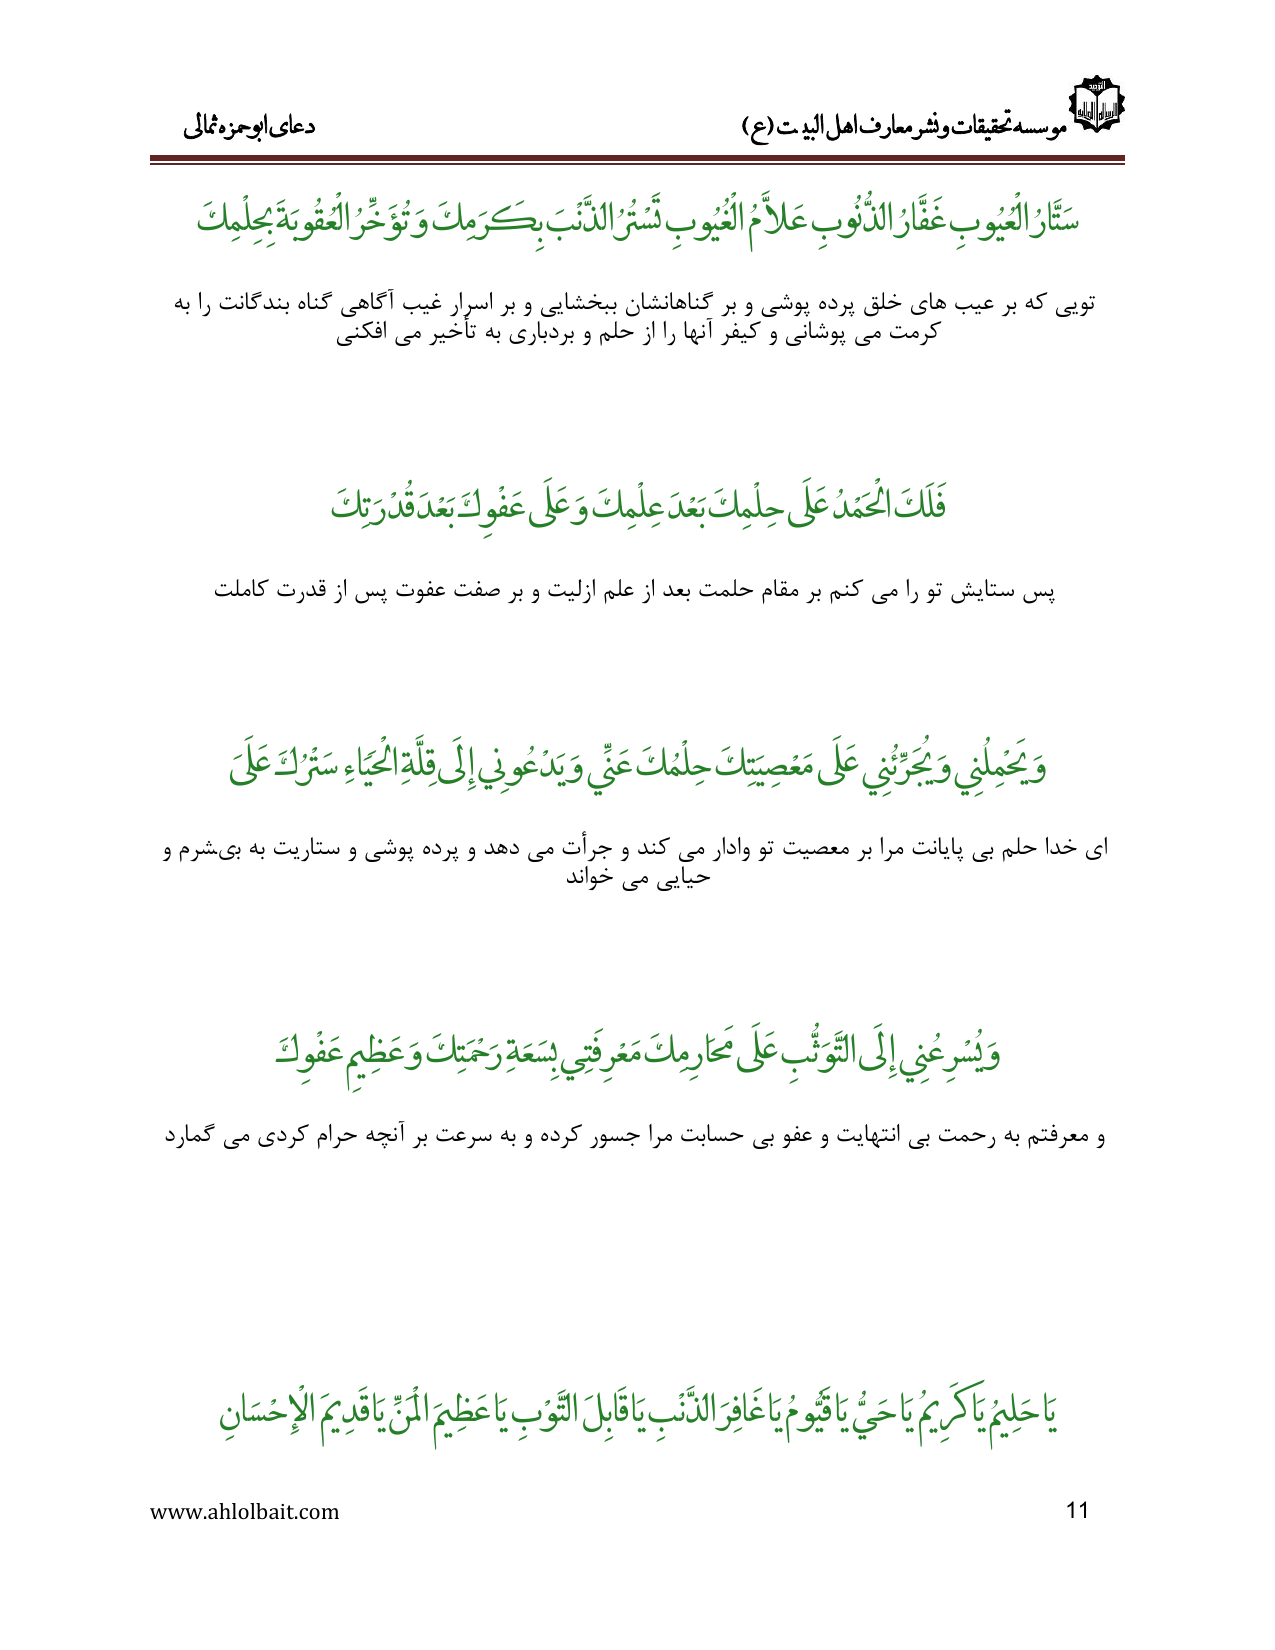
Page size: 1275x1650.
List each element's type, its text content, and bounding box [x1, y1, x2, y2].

text وَ يُسْرِعُنِي إِلَى التَّوَثُّبِ عَلَى مَحَارِمِكَ مَعْرِفَتِي بِسَعَةِ رَحْمَتِكَ وَ عَظِيمِ عَفْوِكَ‏ [150, 1023, 1125, 1093]
text يَا حَلِيمُ يَا كَرِيمُ يَا حَيُّ يَا قَيُّومُ يَا غَافِرَ الذَّنْبِ يَا قَابِلَ التَّوْبِ يَا عَظِيمَ الْمَنِّ يَا قَدِيمَ الْإِحْسَانِ‏ [150, 1381, 1125, 1451]
picture [1068, 75, 1125, 133]
text اى خدا حلم بى ‏پايانت مرا بر معصيت تو وادار مى‏ كند و جرأت مى‏ دهد و پرده ‏پوشى و ستاريت به بى‏شرم و حيايى مى‏ خواند [150, 835, 1125, 894]
text و معرفتم به رحمت بى‏ انتهايت و عفو بى‏ حسابت مرا جسور كرده و به سرعت بر آنچه حرام كردى مى‏ گمارد [150, 1123, 1125, 1152]
text پس ستايش تو را مى‏ كنم بر مقام حلمت بعد از علم ازليت و بر صفت عفوت پس از قدرت كاملت [150, 577, 1125, 606]
text فَلَكَ الْحَمْدُ عَلَى حِلْمِكَ بَعْدَ عِلْمِكَ وَ عَلَى عَفْوِكَ بَعْدَ قُدْرَتِكَ‏ [150, 477, 1125, 548]
text تويى كه بر عيب هاى خلق پرده پوشى و بر گناهانشان ببخشايى و بر اسرار غيب آگاهى گناه بندگانت را به كرمت مى ‏پوشانى و كيفر آنها را از حلم و بردبارى به تأخير مى‏ افكنى [150, 290, 1125, 348]
text وَ يَحْمِلُنِي وَ يُجَرِّئُنِي عَلَى مَعْصِيَتِكَ حِلْمُكَ عَنِّي وَ يَدْعُونِي إِلَى قِلَّةِ الْحَيَاءِ سَتْرُكَ عَلَيَ‏ [150, 735, 1125, 806]
text سَتَّارُ الْعُيُوبِ غَفَّارُ الذُّنُوبِ عَلاَّمُ الْغُيُوبِ تَسْتُرُ الذَّنْبَ بِكَرَمِكَ وَ تُؤَخِّرُ الْعُقُوبَةَ بِحِلْمِكَ‏ [150, 190, 1125, 261]
